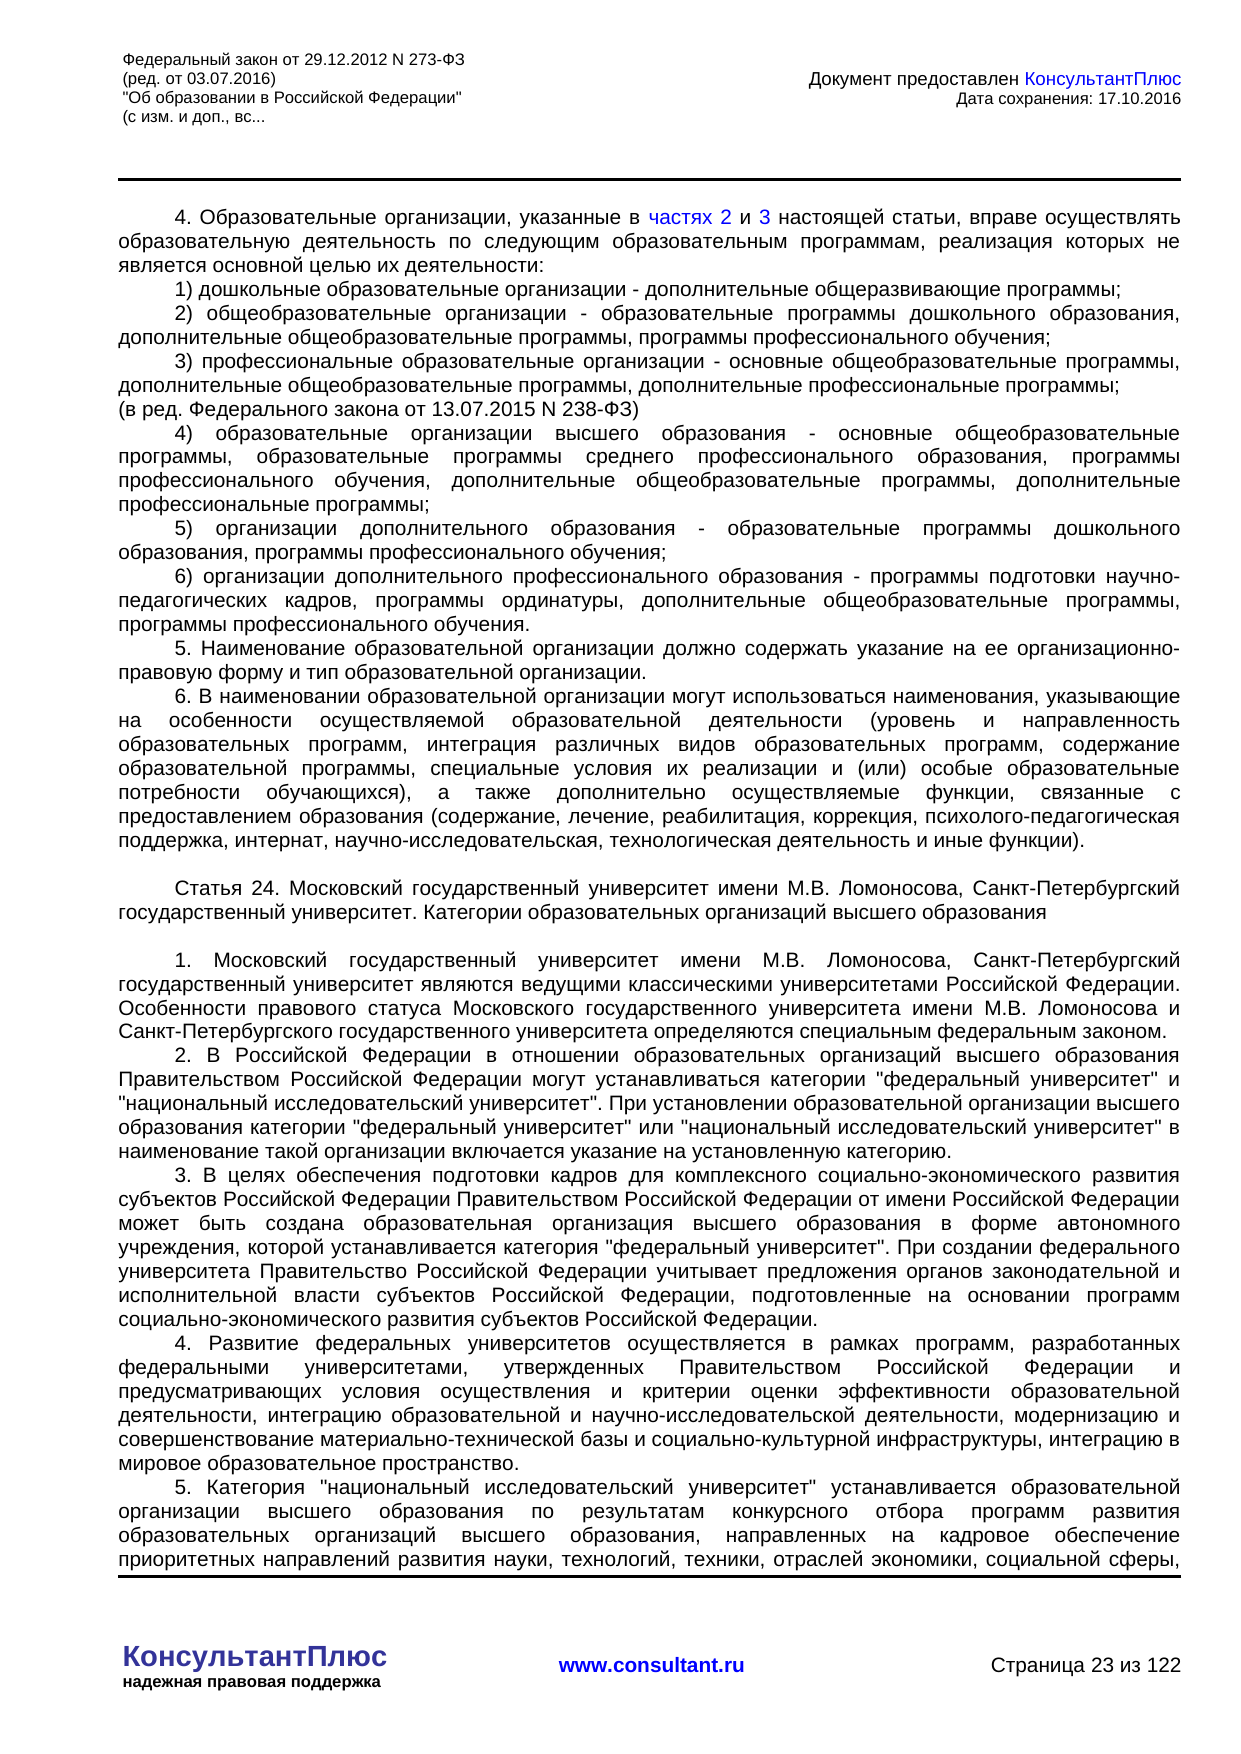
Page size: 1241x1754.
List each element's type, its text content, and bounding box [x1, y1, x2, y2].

text 1) дошкольные образовательные организации - дополнительные общеразвивающие программы; [118, 277, 1181, 301]
text 2) общеобразовательные организации - образовательные программы дошкольного образования, дополнительные общеобразовательные программы, программы профессионального обучения; [118, 301, 1181, 348]
text 4. Образовательные организации, указанные в частях 2 и 3 настоящей статьи, вправе осуществлять образовательную деятельность по следующим образовательным программам, реализация которых не является основной целью их деятельности: [118, 205, 1181, 277]
text 4) образовательные организации высшего образования - основные общеобразовательные программы, образовательные программы среднего профессионального образования, программы профессионального обучения, дополнительные общеобразовательные программы, дополнительные профессиональные программы; [118, 420, 1181, 516]
text 5) организации дополнительного образования - образовательные программы дошкольного образования, программы профессионального обучения; [118, 516, 1181, 564]
text 6) организации дополнительного профессионального образования - программы подготовки научно-педагогических кадров, программы ординатуры, дополнительные общеобразовательные программы, программы профессионального обучения. [118, 564, 1181, 636]
text 3. В целях обеспечения подготовки кадров для комплексного социально-экономического развития субъектов Российской Федерации Правительством Российской Федерации от имени Российской Федерации может быть создана образовательная организация высшего образования в форме автономного учреждения, которой устанавливается категория "федеральный университет". При создании федерального университета Правительство Российской Федерации учитывает предложения органов законодательной и исполнительной власти субъектов Российской Федерации, подготовленные на основании программ социально-экономического развития субъектов Российской Федерации. [118, 1163, 1181, 1331]
text 6. В наименовании образовательной организации могут использоваться наименования, указывающие на особенности осуществляемой образовательной деятельности (уровень и направленность образовательных программ, интеграция различных видов образовательных программ, содержание образовательной программы, специальные условия их реализации и (или) особые образовательные потребности обучающихся), а также дополнительно осуществляемые функции, связанные с предоставлением образования (содержание, лечение, реабилитация, коррекция, психолого-педагогическая поддержка, интернат, научно-исследовательская, технологическая деятельность и иные функции). [118, 684, 1181, 852]
text 3) профессиональные образовательные организации - основные общеобразовательные программы, дополнительные общеобразовательные программы, дополнительные профессиональные программы; [118, 348, 1181, 396]
text 2. В Российской Федерации в отношении образовательных организаций высшего образования Правительством Российской Федерации могут устанавливаться категории "федеральный университет" и "национальный исследовательский университет". При установлении образовательной организации высшего образования категории "федеральный университет" или "национальный исследовательский университет" в наименование такой организации включается указание на установленную категорию. [118, 1043, 1181, 1163]
text 1. Московский государственный университет имени М.В. Ломоносова, Санкт-Петербургский государственный университет являются ведущими классическими университетами Российской Федерации. Особенности правового статуса Московского государственного университета имени М.В. Ломоносова и Санкт-Петербургского государственного университета определяются специальным федеральным законом. [118, 947, 1181, 1043]
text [118, 1474, 1181, 1570]
text Статья 24. Московский государственный университет имени М.В. Ломоносова, Санкт-Петербургский государственный университет. Категории образовательных организаций высшего образования [118, 876, 1181, 923]
text 5. Наименование образовательной организации должно содержать указание на ее организационно-правовую форму и тип образовательной организации. [118, 636, 1181, 684]
text (в ред. Федерального закона от 13.07.2015 N 238-ФЗ) [118, 396, 1181, 420]
text 4. Развитие федеральных университетов осуществляется в рамках программ, разработанных федеральными университетами, утвержденных Правительством Российской Федерации и предусматривающих условия осуществления и критерии оценки эффективности образовательной деятельности, интеграцию образовательной и научно-исследовательской деятельности, модернизацию и совершенствование материально-технической базы и социально-культурной инфраструктуры, интеграцию в мировое образовательное пространство. [118, 1331, 1181, 1474]
